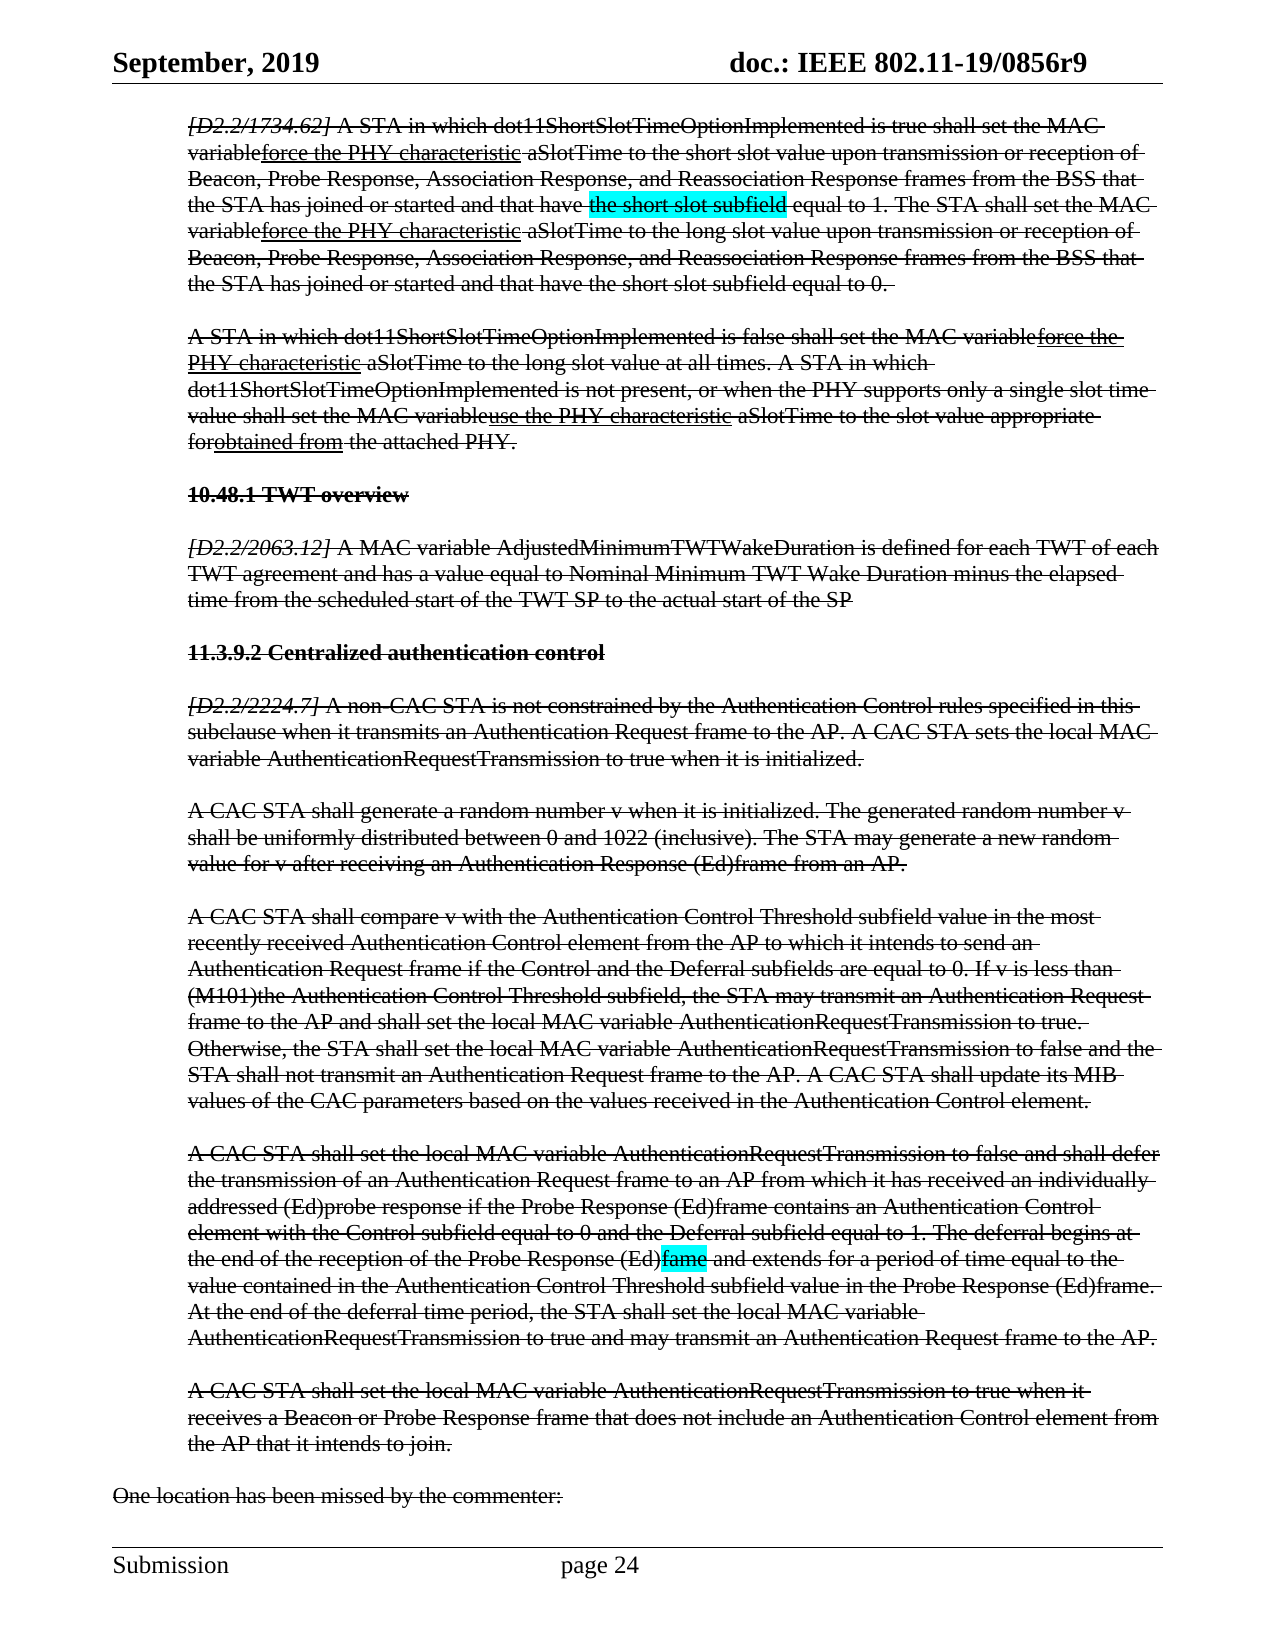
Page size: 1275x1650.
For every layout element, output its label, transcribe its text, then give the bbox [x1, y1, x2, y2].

text [D2.2/2224.7] A non-CAC STA is not constrained by the Authentication Control rules specified in this subclause when it transmits an Authentication Request frame to the AP. A CAC STA sets the local MAC variable AuthenticationRequestTransmission to true when it is initialized. [187, 692, 1163, 771]
text [D2.2/2063.12] A MAC variable AdjustedMinimumTWTWakeDuration is defined for each TWT of each TWT agreement and has a value equal to Nominal Minimum TWT Wake Duration minus the elapsed time from the scheduled start of the TWT SP to the actual start of the SP [187, 534, 1163, 613]
text A CAC STA shall generate a random number v when it is initialized. The generated random number v shall be uniformly distributed between 0 and 1022 (inclusive). The STA may generate a new random value for v after receiving an Authentication Response (Ed)frame from an AP. [187, 797, 1163, 876]
text A CAC STA shall set the local MAC variable AuthenticationRequestTransmission to true when it receives a Beacon or Probe Response frame that does not include an Authentication Control element from the AP that it intends to join. [187, 1377, 1163, 1456]
text [D2.2/1734.62] A STA in which dot11ShortSlotTimeOptionImplemented is true shall set the MAC variableforce the PHY characteristic aSlotTime to the short slot value upon transmission or reception of Beacon, Probe Response, Association Response, and Reassociation Response frames from the BSS that the STA has joined or started and that have the short slot subfield equal to 1. The STA shall set the MAC variableforce the PHY characteristic aSlotTime to the long slot value upon transmission or reception of Beacon, Probe Response, Association Response, and Reassociation Response frames from the BSS that the STA has joined or started and that have the short slot subfield equal to 0. [187, 112, 1163, 297]
text A CAC STA shall set the local MAC variable AuthenticationRequestTransmission to false and shall defer the transmission of an Authentication Request frame to an AP from which it has received an individually addressed (Ed)probe response if the Probe Response (Ed)frame contains an Authentication Control element with the Control subfield equal to 0 and the Deferral subfield equal to 1. The deferral begins at the end of the reception of the Probe Response (Ed)fame and extends for a period of time equal to the value contained in the Authentication Control Threshold subfield value in the Probe Response (Ed)frame. At the end of the deferral time period, the STA shall set the local MAC variable AuthenticationRequestTransmission to true and may transmit an Authentication Request frame to the AP. [187, 1140, 1163, 1351]
text One location has been missed by the commenter: [112, 1483, 1163, 1509]
text 10.48.1 TWT overview [187, 481, 1163, 507]
text A STA in which dot11ShortSlotTimeOptionImplemented is false shall set the MAC variableforce the PHY characteristic aSlotTime to the long slot value at all times. A STA in which dot11ShortSlotTimeOptionImplemented is not present, or when the PHY supports only a single slot time value shall set the MAC variableuse the PHY characteristic aSlotTime to the slot value appropriate forobtained from the attached PHY. [187, 323, 1163, 455]
text A CAC STA shall compare v with the Authentication Control Threshold subfield value in the most recently received Authentication Control element from the AP to which it intends to send an Authentication Request frame if the Control and the Deferral subfields are equal to 0. If v is less than (M101)the Authentication Control Threshold subfield, the STA may transmit an Authentication Request frame to the AP and shall set the local MAC variable AuthenticationRequestTransmission to true. Otherwise, the STA shall set the local MAC variable AuthenticationRequestTransmission to false and the STA shall not transmit an Authentication Request frame to the AP. A CAC STA shall update its MIB values of the CAC parameters based on the values received in the Authentication Control element. [187, 903, 1163, 1114]
text 11.3.9.2 Centralized authentication control [187, 639, 1163, 666]
